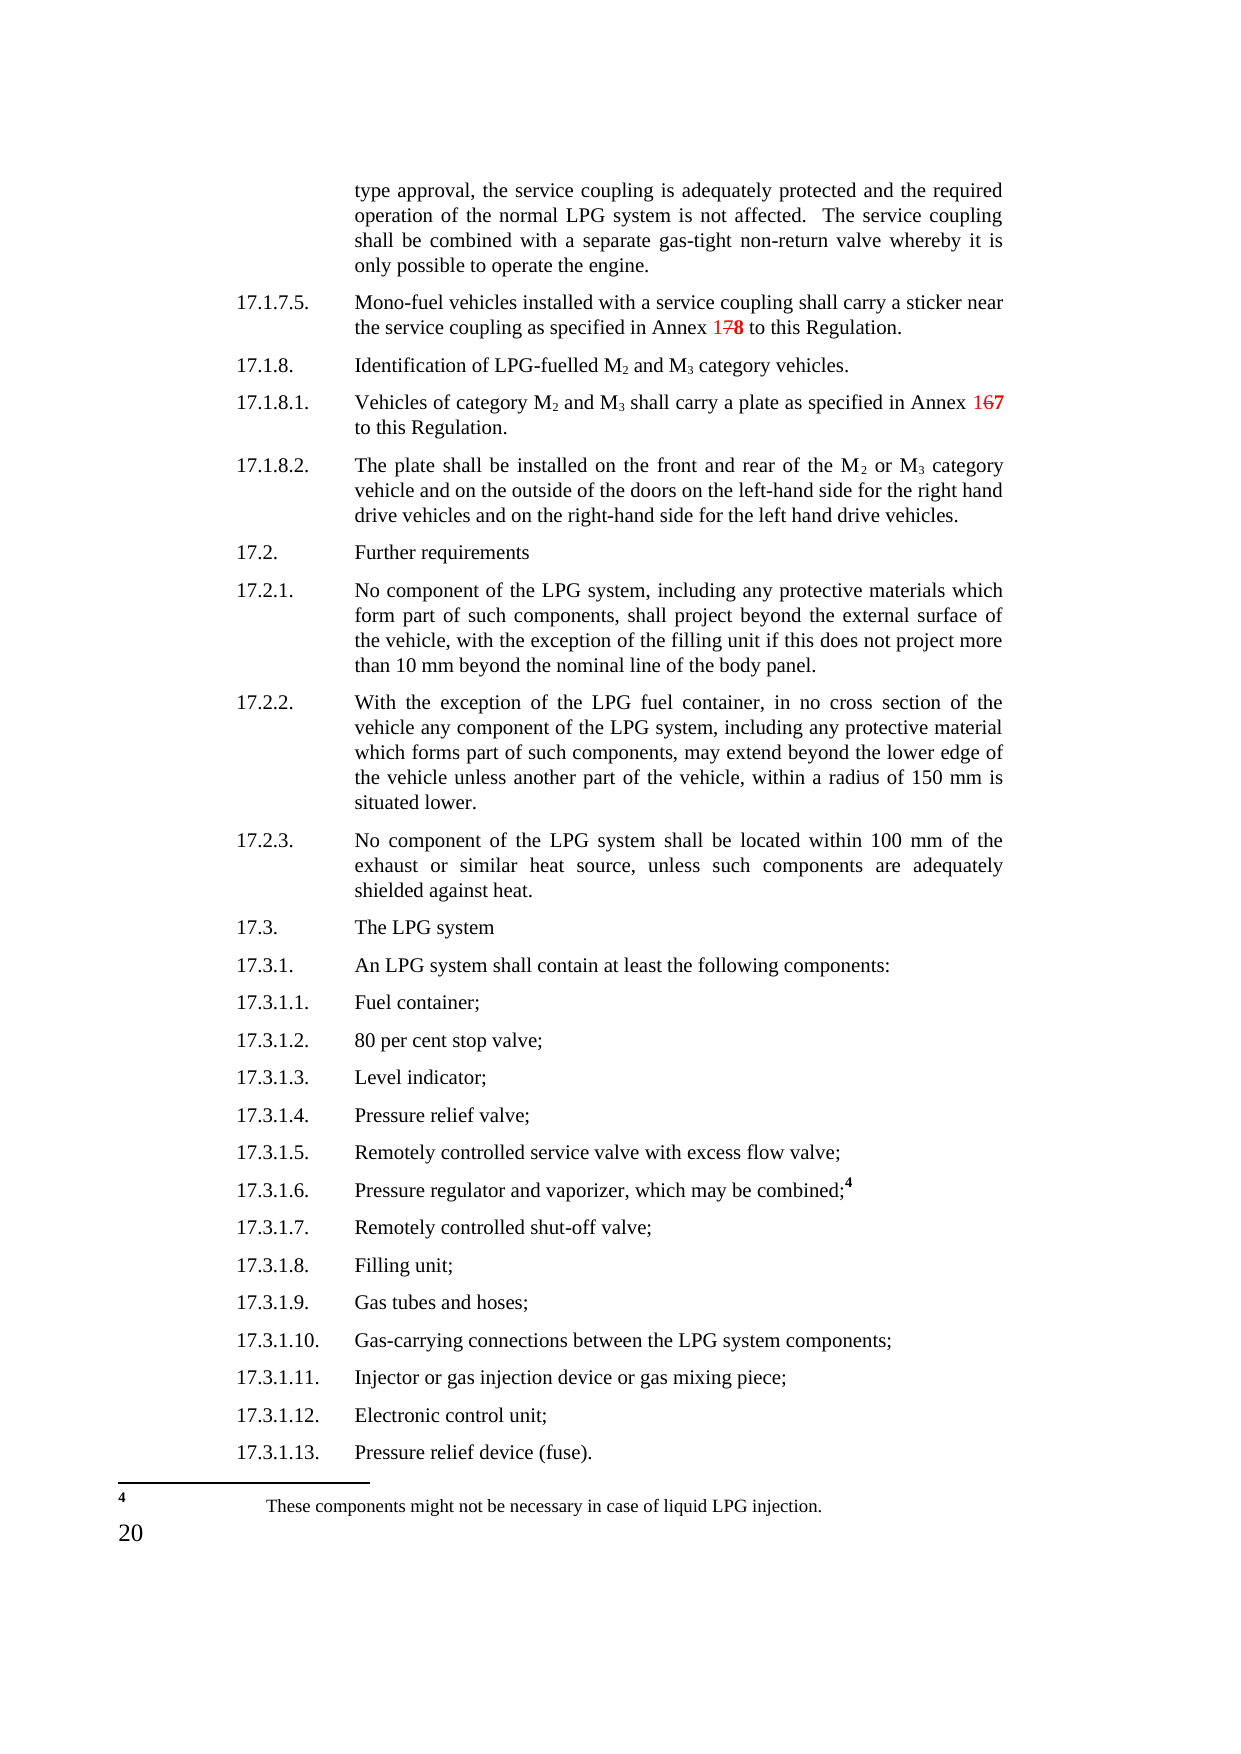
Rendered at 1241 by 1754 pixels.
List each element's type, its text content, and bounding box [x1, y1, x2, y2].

text 17.3.1.7. Remotely controlled shut-off valve; [236, 1215, 1004, 1240]
text 17.3.1.8. Filling unit; [236, 1252, 1004, 1277]
text 17.3.1.12. Electronic control unit; [236, 1402, 1004, 1427]
text 17.3.1.4. Pressure relief valve; [236, 1102, 1004, 1127]
text 17.3. The LPG system [236, 915, 1004, 940]
text 17.3.1.6. Pressure regulator and vaporizer, which may be combined; [236, 1177, 1004, 1202]
text 17.2.3. No component of the LPG system shall be located within 100 mm of the exhaust or similar heat source, unless such components are adequately shielded against heat. [236, 827, 1004, 902]
text 17.3.1.10. Gas-carrying connections between the LPG system components; [236, 1327, 1004, 1352]
text 17.1.8.2. The plate shall be installed on the front and rear of the M2 or M3 category vehicle and on the outside of the doors on the left-hand side for the right hand drive vehicles and on the right-hand side for the left hand drive vehicles. [236, 452, 1004, 527]
text 17.3.1. An LPG system shall contain at least the following components: [236, 952, 1004, 977]
text 17.2.1. No component of the LPG system, including any protective materials which form part of such components, shall project beyond the external surface of the vehicle, with the exception of the filling unit if this does not project more than 10 mm beyond the nominal line of the body panel. [236, 577, 1004, 677]
text 17.3.1.2. 80 per cent stop valve; [236, 1027, 1004, 1052]
text 17.1.8. Identification of LPG-fuelled M2 and M3 category vehicles. [236, 352, 1004, 377]
text 17.1.7.5. Mono-fuel vehicles installed with a service coupling shall carry a sticker near the service coupling as specified in Annex 178 to this Regulation. [236, 290, 1004, 340]
text 17.2.2. With the exception of the LPG fuel container, in no cross section of the vehicle any component of the LPG system, including any protective material which forms part of such components, may extend beyond the lower edge of the vehicle unless another part of the vehicle, within a radius of 150 mm is situated lower. [236, 690, 1004, 815]
text 17.3.1.11. Injector or gas injection device or gas mixing piece; [236, 1365, 1004, 1390]
text 17.1.8.1. Vehicles of category M2 and M3 shall carry a plate as specified in Annex 167 to this Regulation. [236, 390, 1004, 440]
text 17.3.1.13. Pressure relief device (fuse). [236, 1440, 1004, 1465]
text 17.3.1.1. Fuel container; [236, 990, 1004, 1015]
text 17.3.1.9. Gas tubes and hoses; [236, 1290, 1004, 1315]
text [236, 177, 1004, 277]
text 17.2. Further requirements [236, 540, 1004, 565]
text 17.3.1.5. Remotely controlled service valve with excess flow valve; [236, 1140, 1004, 1165]
text 17.3.1.3. Level indicator; [236, 1065, 1004, 1090]
